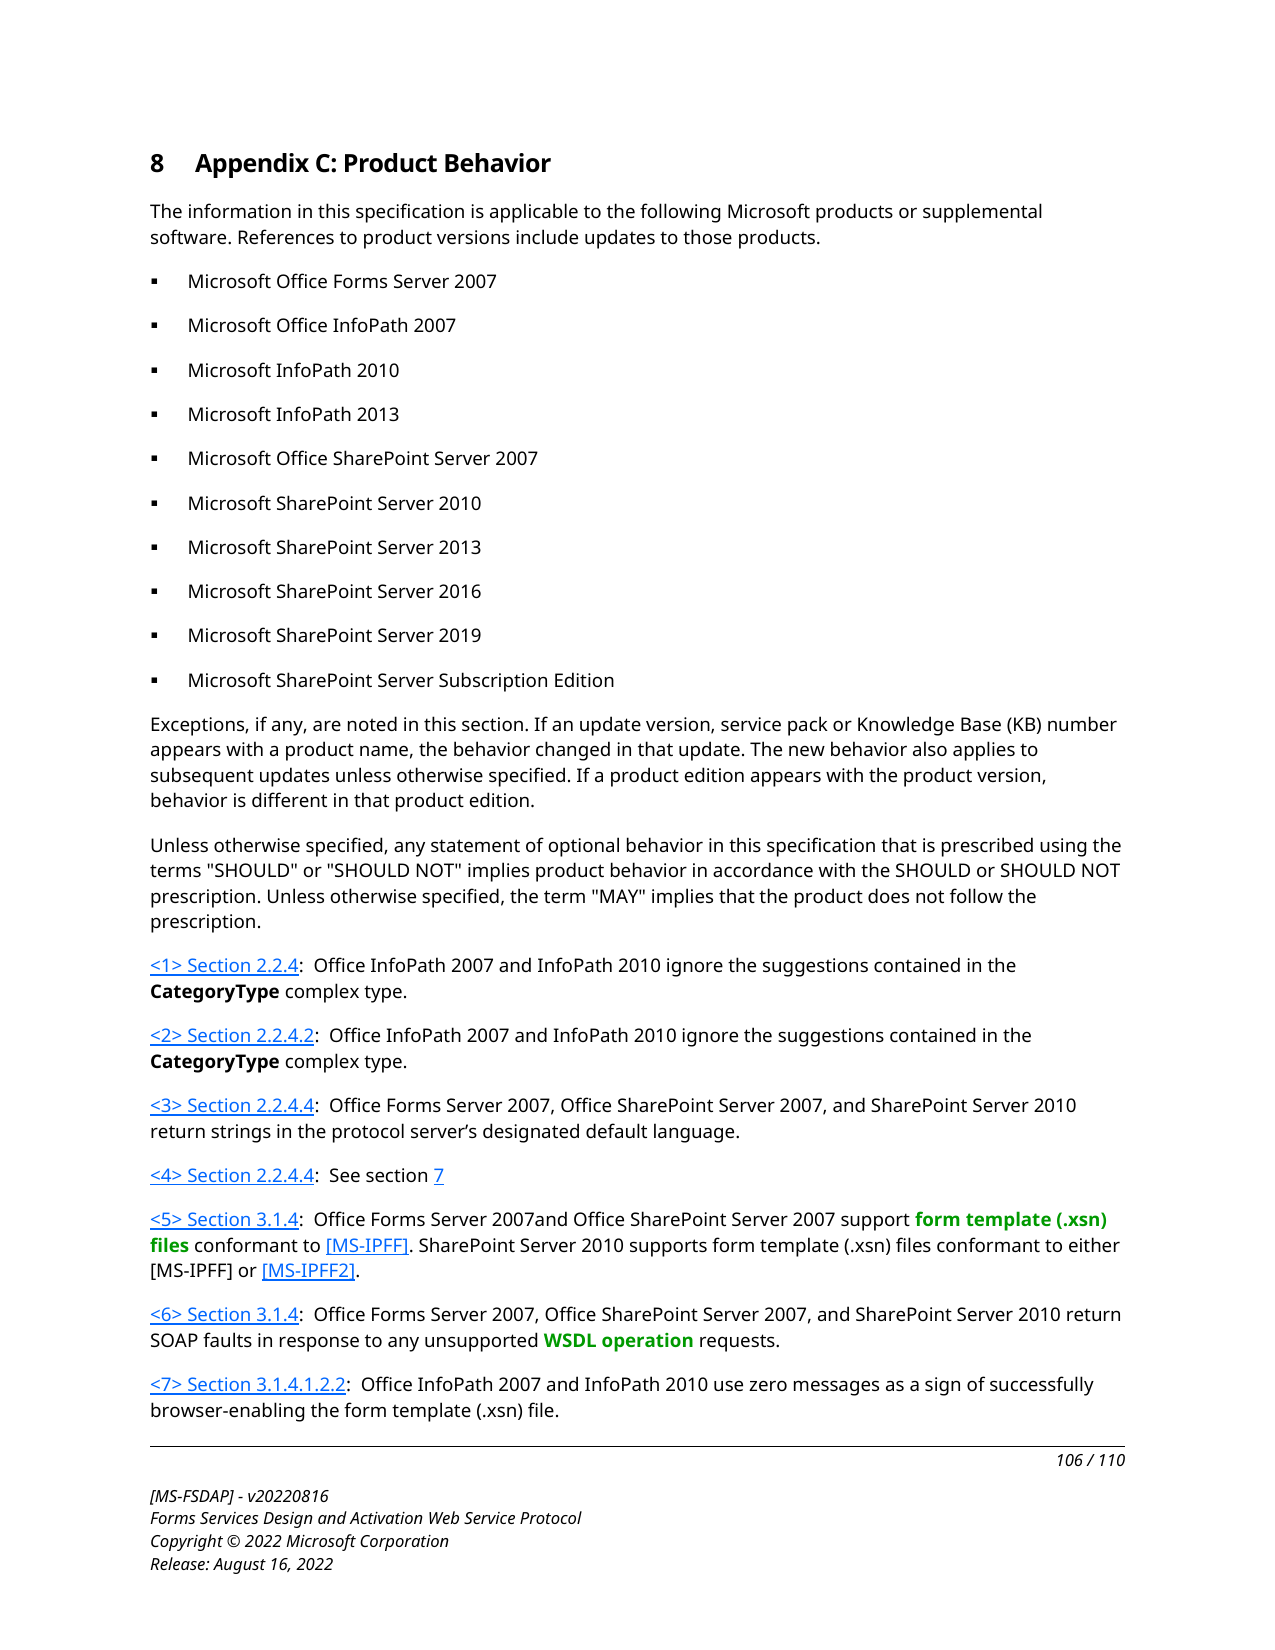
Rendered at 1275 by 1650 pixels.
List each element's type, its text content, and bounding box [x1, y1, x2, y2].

text <3> Section 2.2.4.4: Office Forms Server 2007, Office SharePoint Server 2007, and SharePoint Server 2010 return strings in the protocol server’s designated default language. [150, 1092, 1125, 1143]
list Microsoft SharePoint Server 2013 [150, 534, 1125, 559]
text <6> Section 3.1.4: Office Forms Server 2007, Office SharePoint Server 2007, and SharePoint Server 2010 return SOAP faults in response to any unsupported WSDL operation requests. [150, 1302, 1125, 1353]
list Microsoft InfoPath 2010 [150, 357, 1125, 382]
text <7> Section 3.1.4.1.2.2: Office InfoPath 2007 and InfoPath 2010 use zero messages as a sign of successfully browser-enabling the form template (.xsn) file. [150, 1372, 1125, 1423]
list Microsoft SharePoint Server 2019 [150, 623, 1125, 648]
text Unless otherwise specified, any statement of optional behavior in this specification that is prescribed using the terms "SHOULD" or "SHOULD NOT" implies product behavior in accordance with the SHOULD or SHOULD NOT prescription. Unless otherwise specified, the term "MAY" implies that the product does not follow the prescription. [150, 832, 1125, 934]
text <2> Section 2.2.4.2: Office InfoPath 2007 and InfoPath 2010 ignore the suggestions contained in the CategoryType complex type. [150, 1023, 1125, 1074]
list Microsoft SharePoint Server Subscription Edition [150, 667, 1125, 692]
list Microsoft SharePoint Server 2010 [150, 490, 1125, 515]
text Exceptions, if any, are noted in this section. If an update version, service pack or Knowledge Base (KB) number appears with a product name, the behavior changed in that update. The new behavior also applies to subsequent updates unless otherwise specified. If a product edition appears with the product version, behavior is different in that product edition. [150, 711, 1125, 813]
list Microsoft InfoPath 2013 [150, 401, 1125, 427]
list Microsoft Office Forms Server 2007 [150, 268, 1125, 294]
subtitle Appendix C: Product Behavior [150, 146, 1125, 180]
list Microsoft Office SharePoint Server 2007 [150, 446, 1125, 471]
list Microsoft SharePoint Server 2016 [150, 578, 1125, 604]
text <1> Section 2.2.4: Office InfoPath 2007 and InfoPath 2010 ignore the suggestions contained in the CategoryType complex type. [150, 953, 1125, 1004]
text <4> Section 2.2.4.4: See section 7 [150, 1162, 1125, 1188]
list Microsoft Office InfoPath 2007 [150, 313, 1125, 338]
text The information in this specification is applicable to the following Microsoft products or supplemental software. References to product versions include updates to those products. [150, 199, 1125, 250]
text <5> Section 3.1.4: Office Forms Server 2007and Office SharePoint Server 2007 support form template (.xsn) files conformant to [MS-IPFF]. SharePoint Server 2010 supports form template (.xsn) files conformant to either [MS-IPFF] or [MS-IPFF2]. [150, 1206, 1125, 1283]
